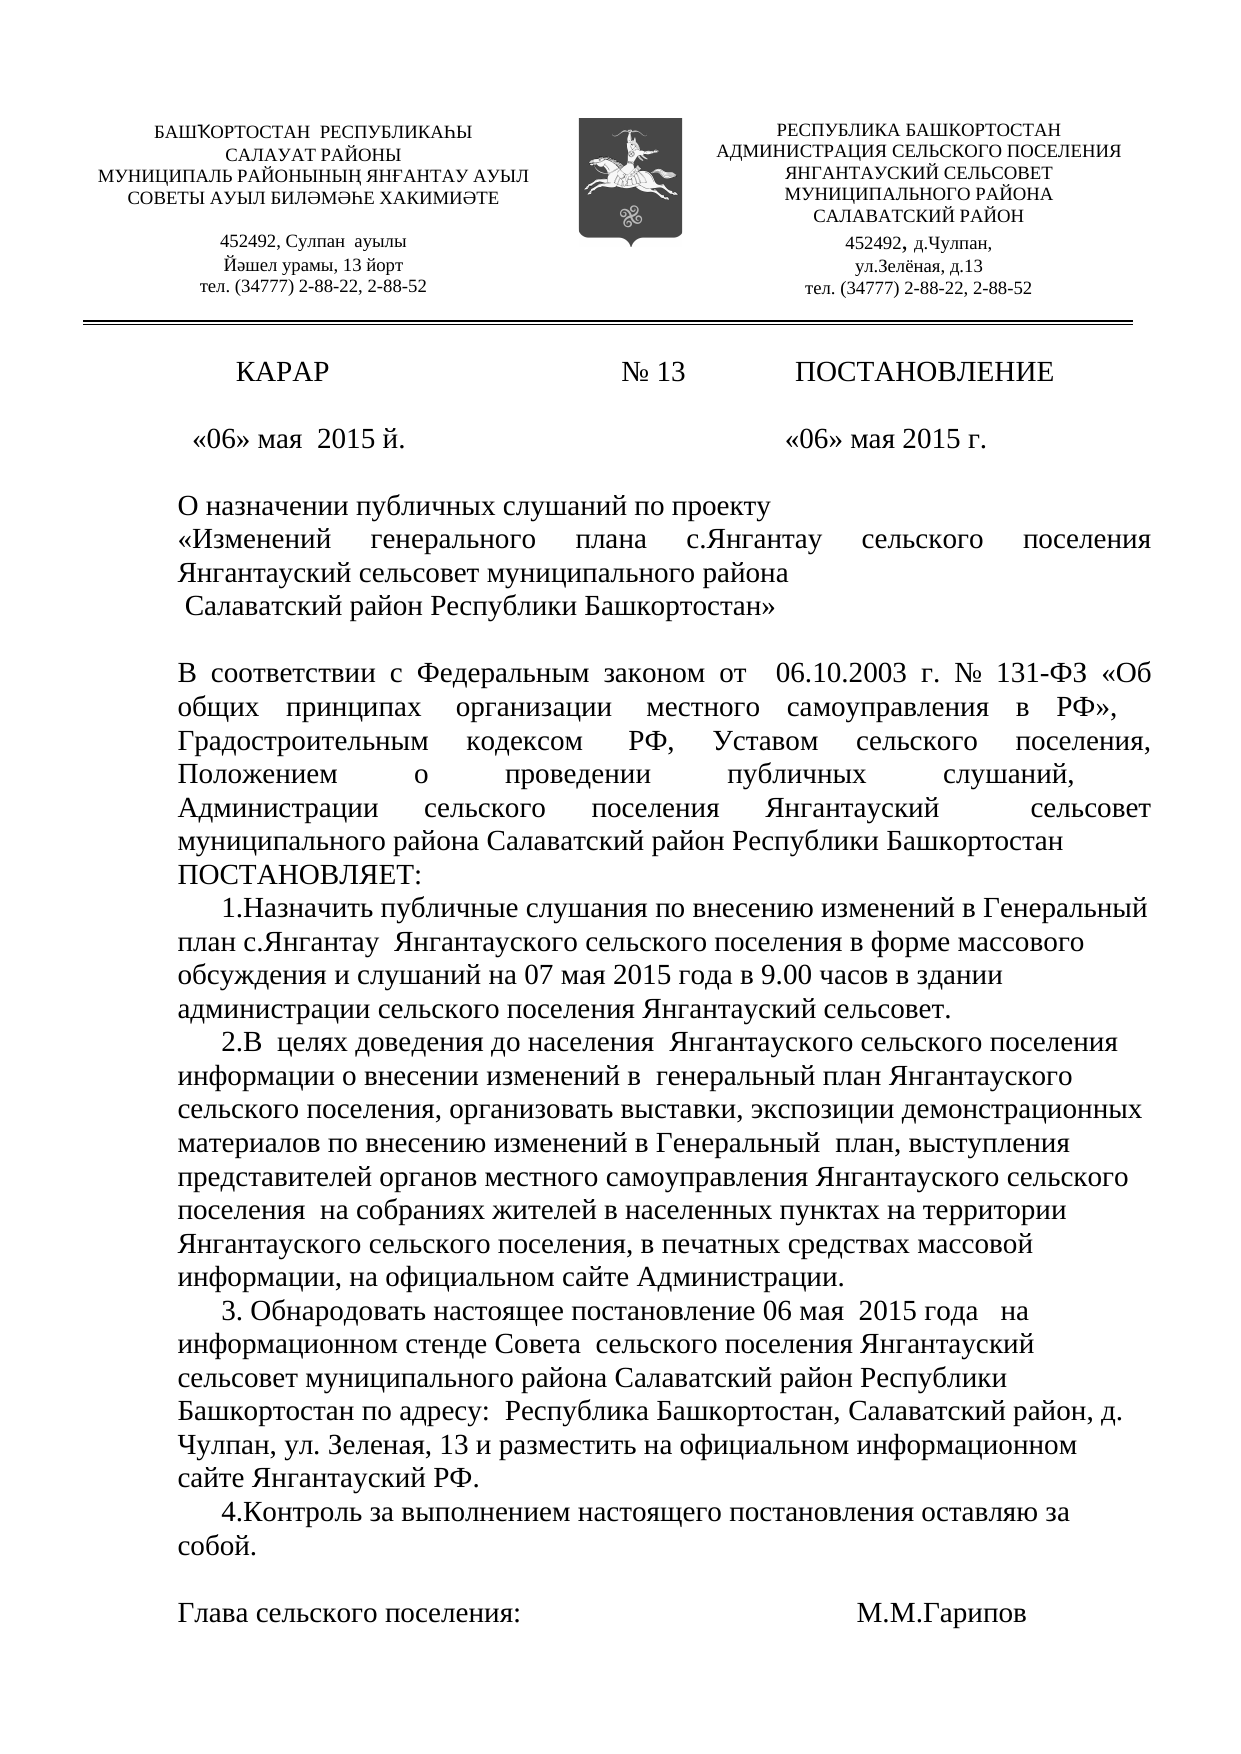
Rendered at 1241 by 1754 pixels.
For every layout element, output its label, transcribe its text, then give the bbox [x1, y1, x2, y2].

text 3. Обнародовать настоящее постановление 06 мая 2015 года на информационном стенде Совета сельского поселения Янгантауский сельсовет муниципального района Салаватский район Республики Башкортостан по адресу: Республика Башкортостан, Салаватский район, д. Чулпан, ул. Зеленая, 13 и разместить на официальном информационном сайте Янгантауский РФ. [177, 1293, 1152, 1494]
text «06» мая 2015 й. «06» мая 2015 г. [177, 421, 1152, 454]
text КАРАР № 13 ПОСТАНОВЛЕНИЕ [177, 354, 1152, 387]
table_header [543, 118, 704, 320]
text 4.Контроль за выполнением настоящего постановления оставляю за собой. [177, 1494, 1152, 1561]
table_header РЕСПУБЛИКА БАШКОРТОСТАН АДМИНИСТРАЦИЯ СЕЛЬСКОГО ПОСЕЛЕНИЯ ЯНГАНТАУСКИЙ СЕЛЬСОВЕТ МУНИЦИПАЛЬНОГО РАЙОНА САЛАВАТСКИЙ РАЙОН 452492, д.Чулпан, ул.Зелёная, д.13 тел. (34777) 2-88-22, 2-88-52 [704, 118, 1133, 320]
text Салаватский район Республики Башкортостан» [177, 588, 1152, 622]
text О назначении публичных слушаний по проекту [177, 488, 1152, 521]
text В соответствии с Федеральным законом от 06.10.2003 г. № 131-ФЗ «Об общих принципах организации местного самоуправления в РФ», Градостроительным кодексом РФ, Уставом сельского поселения, Положением о проведении публичных слушаний, Администрации сельского поселения Янгантауский сельсовет муниципального района Салаватский район Республики Башкортостан [177, 656, 1152, 857]
text «Изменений генерального плана с.Янгантау сельского поселения Янгантауский сельсовет муниципального района [177, 521, 1152, 588]
text 1.Назначить публичные слушания по внесению изменений в Генеральный план с.Янгантау Янгантауского сельского поселения в форме массового обсуждения и слушаний на 07 мая 2015 года в 9.00 часов в здании администрации сельского поселения Янгантауский сельсовет. 2.В целях доведения до населения Янгантауского сельского поселения информации о внесении изменений в генеральный план Янгантауского сельского поселения, организовать выставки, экспозиции демонстрационных материалов по внесению изменений в Генеральный план, выступления представителей органов местного самоуправления Янгантауского сельского поселения на собраниях жителей в населенных пунктах на территории Янгантауского сельского поселения, в печатных средствах массовой информации, на официальном сайте Администрации. [177, 890, 1152, 1293]
table_header БАШҠОРТОСТАН РЕСПУБЛИКАҺЫ САЛАУАТ РАЙОНЫ МУНИЦИПАЛЬ РАЙОНЫНЫҢ ЯНҒАНТАУ АУЫЛ СОВЕТЫ АУЫЛ БИЛӘМӘҺЕ ХАКИМИӘТЕ 452492, Сулпан ауылы Йәшел урамы, 13 йорт тел. (34777) 2-88-22, 2-88-52 [83, 118, 543, 320]
text ПОСТАНОВЛЯЕТ: [177, 857, 1152, 890]
text Глава сельского поселения: М.М.Гарипов [177, 1595, 1152, 1628]
